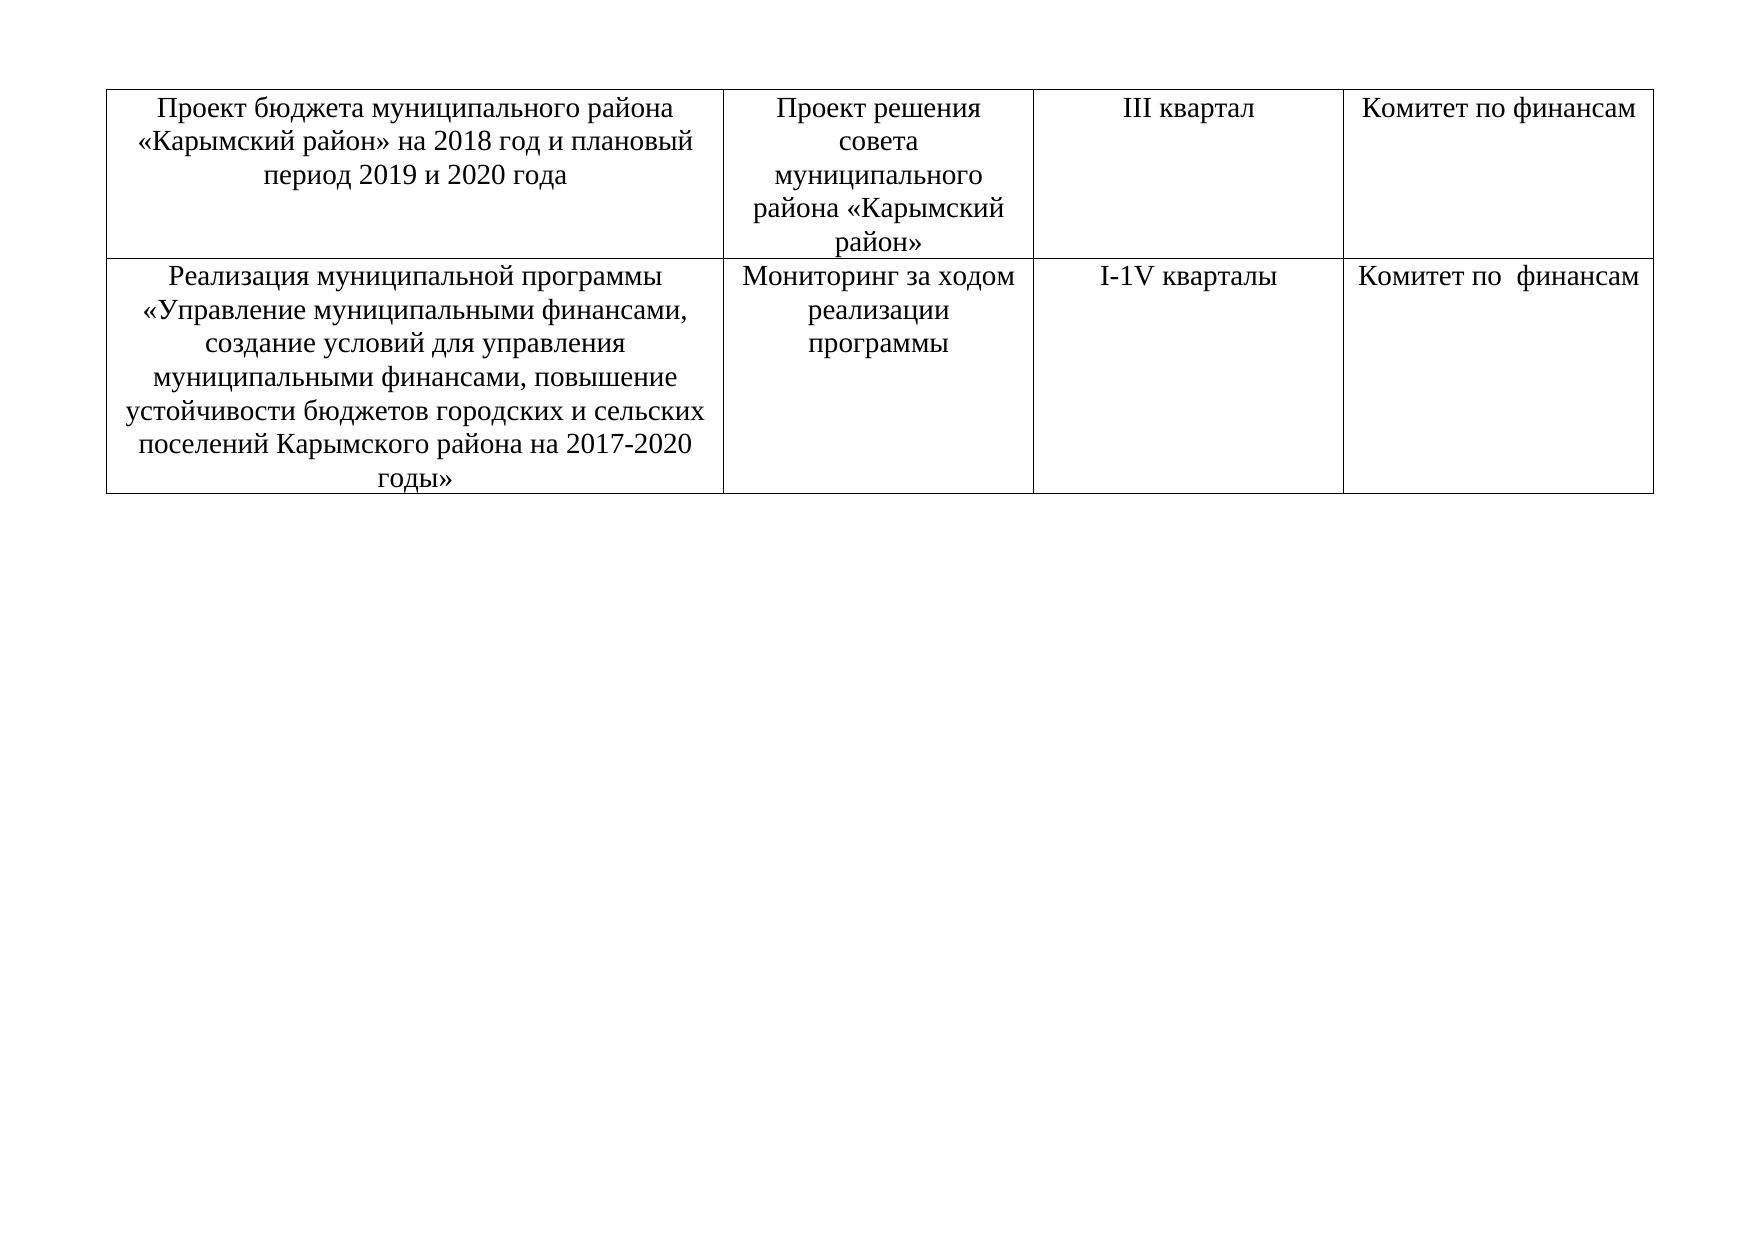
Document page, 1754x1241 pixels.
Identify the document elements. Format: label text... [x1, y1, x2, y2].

table_cell III квартал [1034, 90, 1343, 257]
table_cell Проект решения совета муниципального района «Карымский район» [724, 90, 1033, 257]
table_cell I-1V кварталы [1034, 259, 1343, 493]
table_cell Комитет по финансам [1344, 259, 1653, 493]
table_cell Реализация муниципальной программы «Управление муниципальными финансами, создание условий для управления муниципальными финансами, повышение устойчивости бюджетов городских и сельских поселений Карымского района на 2017-2020 годы» [107, 259, 723, 493]
table_cell Мониторинг за ходом реализации программы [724, 259, 1033, 493]
table_cell Проект бюджета муниципального района «Карымский район» на 2018 год и плановый период 2019 и 2020 года [107, 90, 723, 257]
table_cell Комитет по финансам [1344, 90, 1653, 257]
